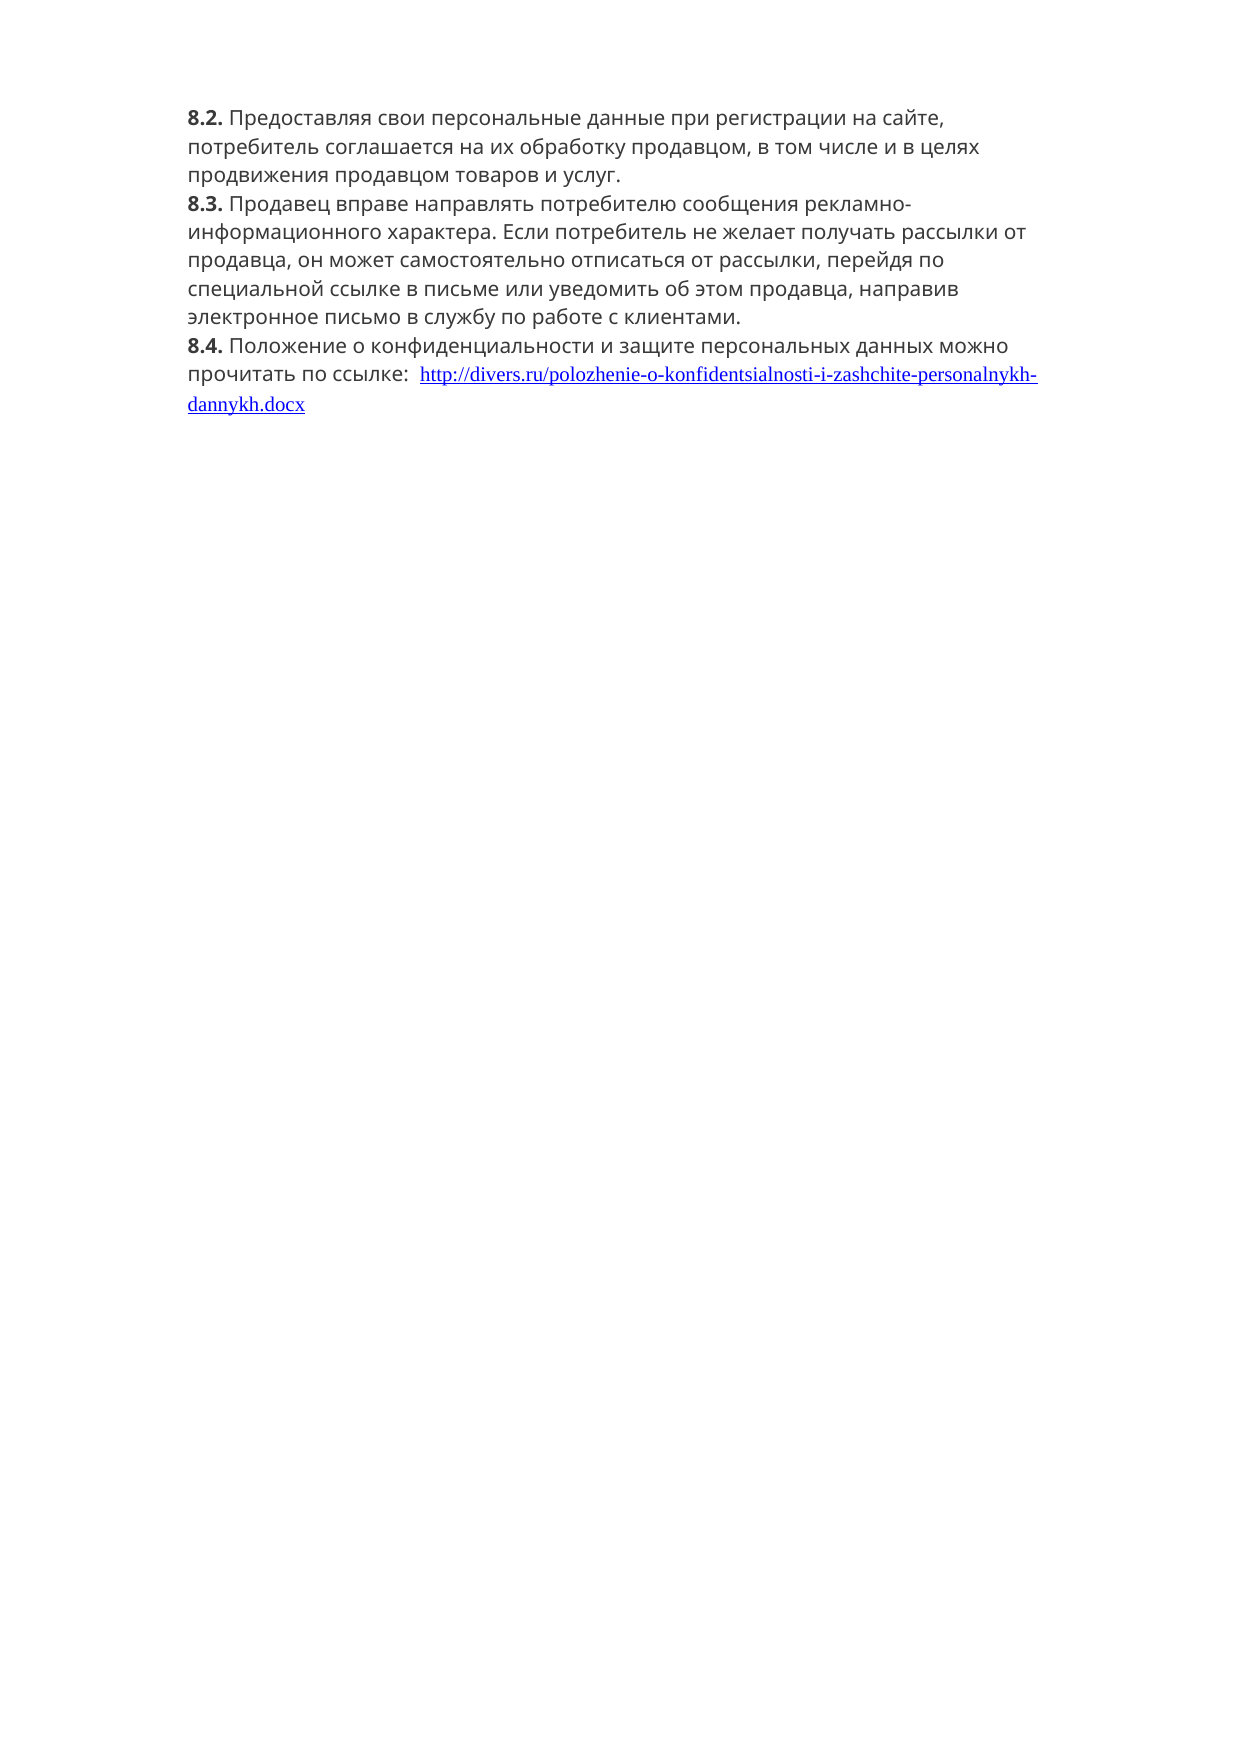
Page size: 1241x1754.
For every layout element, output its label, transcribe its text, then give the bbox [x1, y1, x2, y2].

text 8.4. Положение о конфиденциальности и защите персональных данных можно прочитать по ссылке: http://divers.ru/polozhenie-o-konfidentsialnosti-i-zashchite-personalnykh-dannykh.docx [187, 331, 1053, 416]
text 8.2. Предоставляя свои персональные данные при регистрации на сайте, потребитель соглашается на их обработку продавцом, в том числе и в целях продвижения продавцом товаров и услуг. [187, 103, 1053, 189]
text 8.3. Продавец вправе направлять потребителю сообщения рекламно-информационного характера. Если потребитель не желает получать рассылки от продавца, он может самостоятельно отписаться от рассылки, перейдя по специальной ссылке в письме или уведомить об этом продавца, направив электронное письмо в службу по работе с клиентами. [187, 189, 1053, 331]
